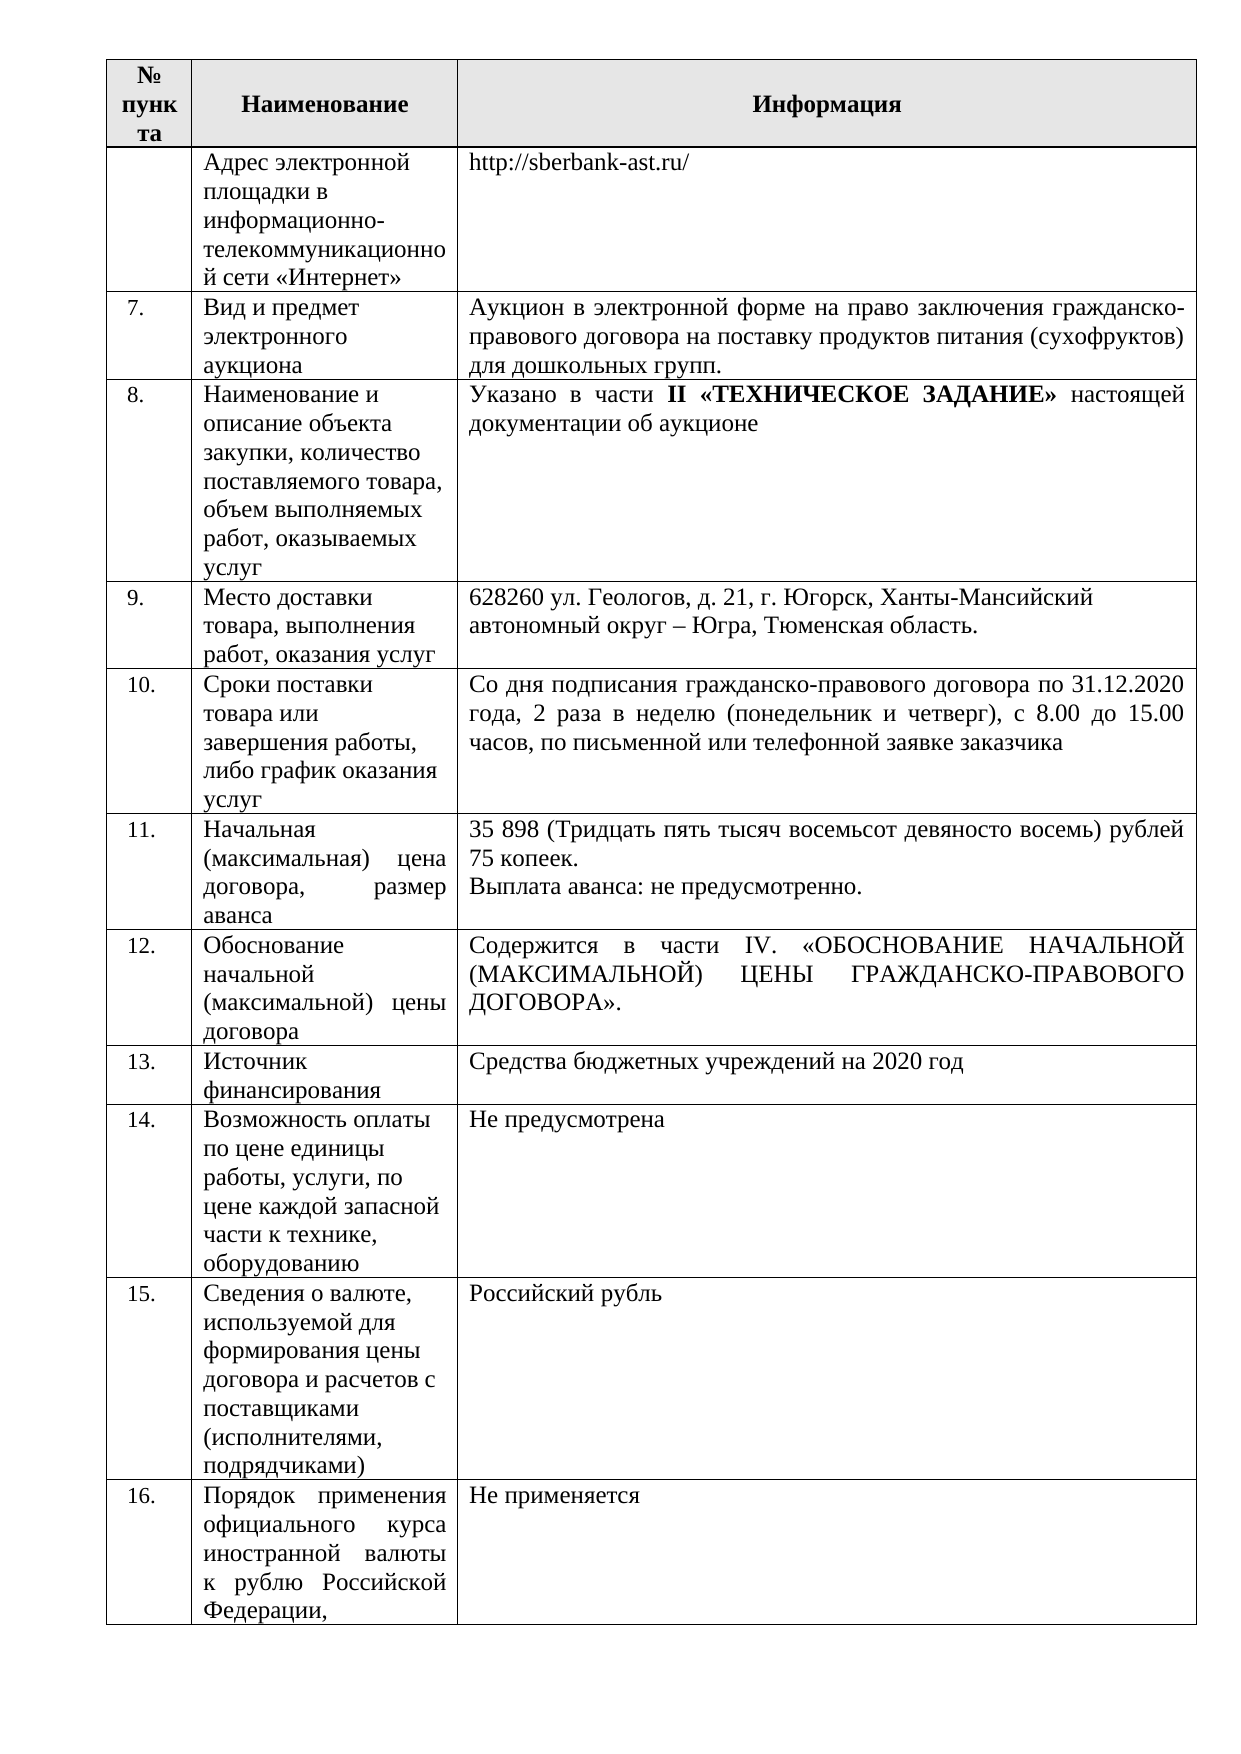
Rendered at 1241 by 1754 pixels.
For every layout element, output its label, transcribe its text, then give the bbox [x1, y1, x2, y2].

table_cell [192, 1480, 457, 1624]
table_cell [107, 582, 191, 668]
table_cell Адрес электронной площадки в информационно-телекоммуникационной сети «Интернет» [192, 148, 457, 291]
table_cell 628260 ул. Геологов, д. 21, г. Югорск, Ханты-Мансийский автономный округ – Югра, Тюменская область. [458, 582, 1196, 668]
table_cell [107, 1046, 191, 1103]
table_cell Содержится в части IV. «ОБОСНОВАНИЕ НАЧАЛЬНОЙ (МАКСИМАЛЬНОЙ) ЦЕНЫ ГРАЖДАНСКО-ПРАВОВОГО ДОГОВОРА». [458, 930, 1196, 1045]
table_cell Со дня подписания гражданско-правового договора по 31.12.2020 года, 2 раза в неделю (понедельник и четверг), с 8.00 до 15.00 часов, по письменной или телефонной заявке заказчика [458, 669, 1196, 813]
table_cell [107, 148, 191, 291]
table_header № пункта [107, 60, 191, 146]
table_cell Не применяется [458, 1480, 1196, 1624]
table_cell Сроки поставки товара или завершения работы, либо график оказания услуг [192, 669, 457, 813]
table_cell [107, 814, 191, 929]
table_cell [107, 930, 191, 1045]
table_cell [107, 669, 191, 813]
table_cell [107, 1480, 191, 1624]
table_cell [107, 292, 191, 378]
table_header Информация [458, 60, 1196, 146]
table_cell Обоснование начальной (максимальной) цены договора [192, 930, 457, 1045]
table_cell Наименование и описание объекта закупки, количество поставляемого товара, объем выполняемых работ, оказываемых услуг [192, 380, 457, 581]
table_cell Средства бюджетных учреждений на 2020 год [458, 1046, 1196, 1103]
table_cell http://sberbank-ast.ru/ [458, 148, 1196, 291]
table_cell Источник финансирования [192, 1046, 457, 1103]
table_cell [107, 1105, 191, 1277]
table_cell Не предусмотрена [458, 1105, 1196, 1277]
table_cell Аукцион в электронной форме на право заключения гражданско-правового договора на поставку продуктов питания (сухофруктов) для дошкольных групп. [458, 292, 1196, 378]
table_cell Указано в части II «ТЕХНИЧЕСКОЕ ЗАДАНИЕ» настоящей документации об аукционе [458, 380, 1196, 581]
table_header Наименование [192, 60, 457, 146]
table_cell Начальная (максимальная) цена договора, размер аванса [192, 814, 457, 929]
table_cell 35 898 (Тридцать пять тысяч восемьсот девяносто восемь) рублей 75 копеек. Выплата аванса: не предусмотренно. [458, 814, 1196, 929]
table_cell Возможность оплаты по цене единицы работы, услуги, по цене каждой запасной части к технике, оборудованию [192, 1105, 457, 1277]
table_cell Российский рубль [458, 1278, 1196, 1479]
table_cell Вид и предмет электронного аукциона [192, 292, 457, 378]
table_cell Место доставки товара, выполнения работ, оказания услуг [192, 582, 457, 668]
table_cell [107, 1278, 191, 1479]
table_cell [107, 380, 191, 581]
table_cell Сведения о валюте, используемой для формирования цены договора и расчетов с поставщиками (исполнителями, подрядчиками) [192, 1278, 457, 1479]
